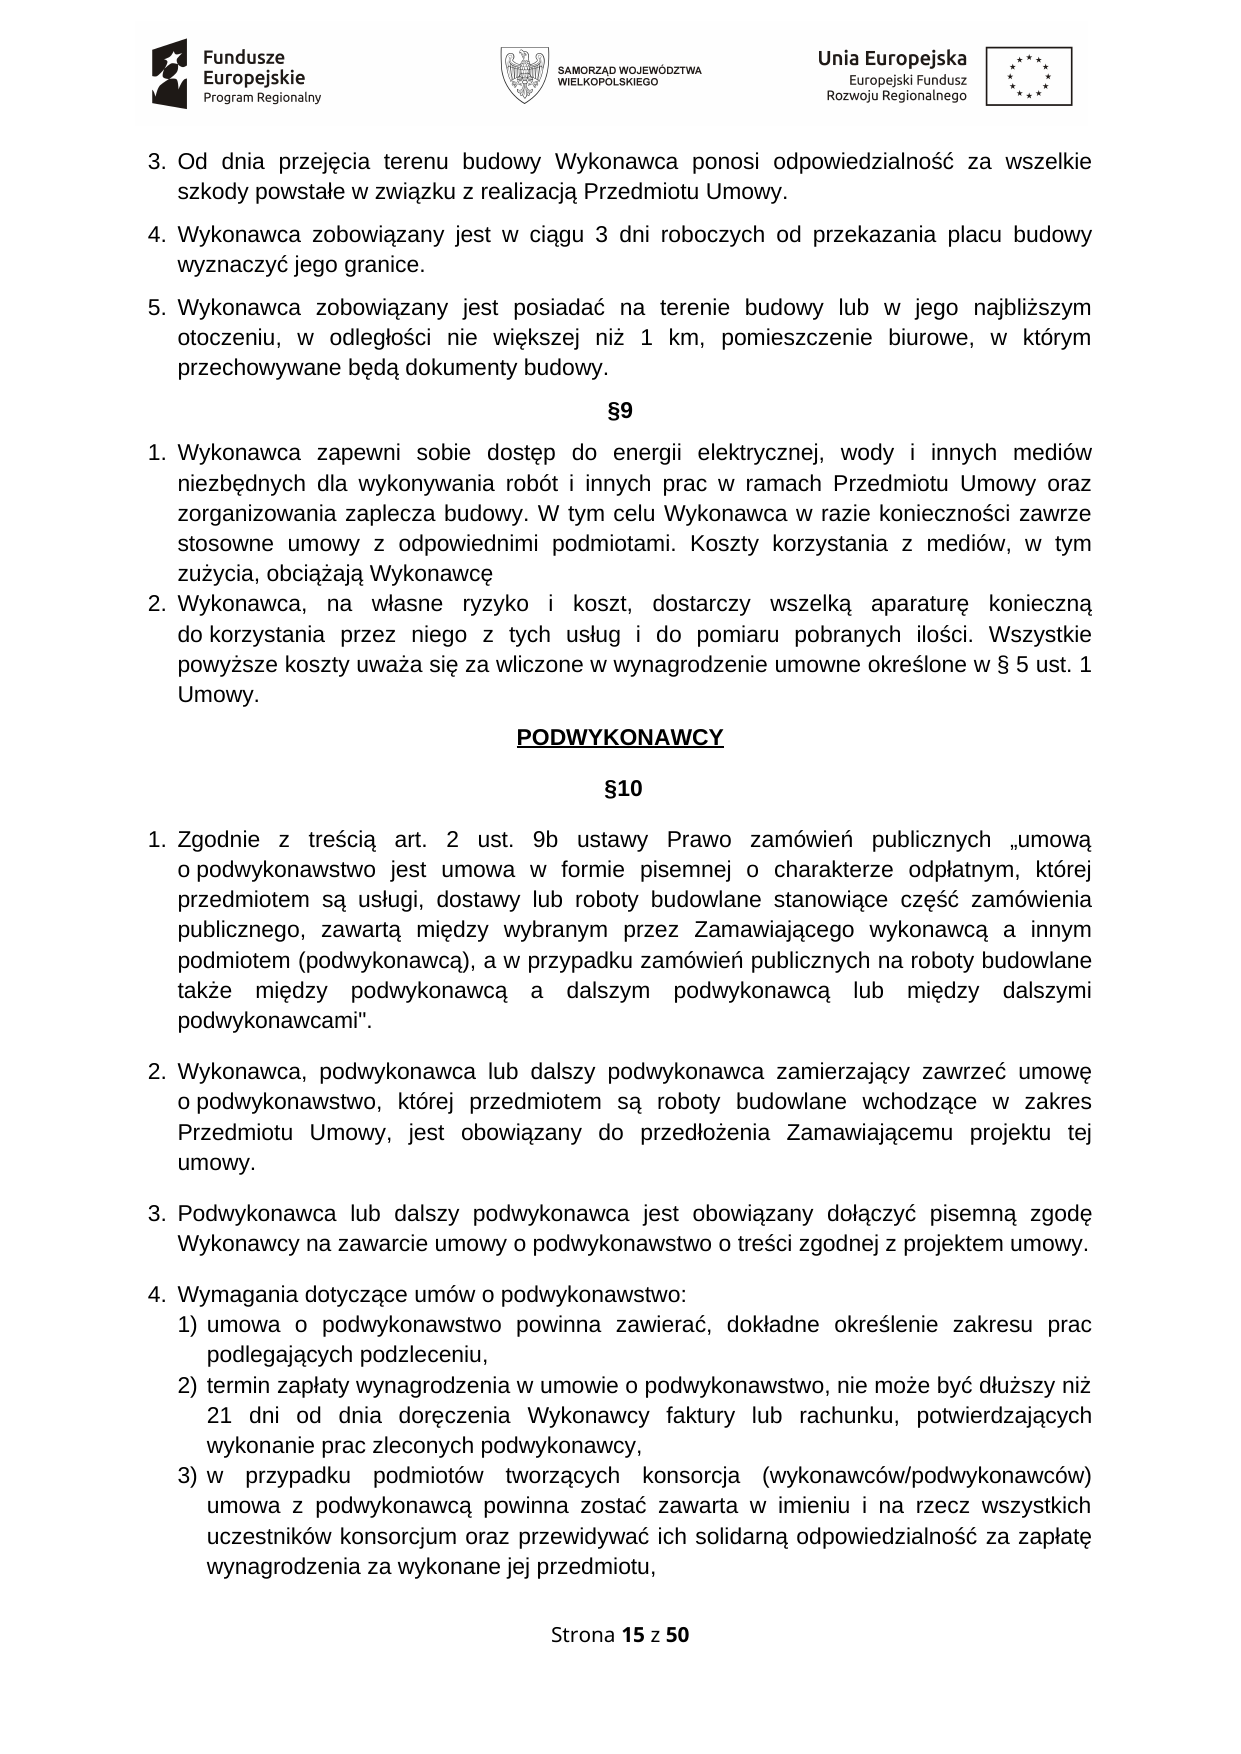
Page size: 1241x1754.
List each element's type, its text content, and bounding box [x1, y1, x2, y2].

list 5. Wykonawca zobowiązany jest posiadać na terenie budowy lub w jego najbliższym otoczeniu, w odległości nie większej niż 1 km, pomieszczenie biurowe, w którym przechowywane będą dokumenty budowy. [148, 293, 1093, 380]
list 4. Wykonawca zobowiązany jest w ciągu 3 dni roboczych od przekazania placu budowy wyznaczyć jego granice. [148, 221, 1093, 277]
list 3) w przypadku podmiotów tworzących konsorcja (wykonawców/podwykonawców) umowa z podwykonawcą powinna zostać zawarta w imieniu i na rzecz wszystkich uczestników konsorcjum oraz przewidywać ich solidarną odpowiedzialność za zapłatę wynagrodzenia za wykonane jej przedmiotu, [177, 1462, 1093, 1579]
list 1. Zgodnie z treścią art. 2 ust. 9b ustawy Prawo zamówień publicznych „umową o podwykonawstwo jest umowa w formie pisemnej o charakterze odpłatnym, której przedmiotem są usługi, dostawy lub roboty budowlane stanowiące część zamówienia publicznego, zawartą między wybranym przez Zamawiającego wykonawcą a innym podmiotem (podwykonawcą), a w przypadku zamówień publicznych na roboty budowlane także między podwykonawcą a dalszym podwykonawcą lub między dalszymi podwykonawcami". [148, 826, 1093, 1033]
picture [134, 21, 1087, 125]
list 1) umowa o podwykonawstwo powinna zawierać, dokładne określenie zakresu prac podlegających podzleceniu, [177, 1311, 1093, 1368]
list 1. Wykonawca zapewni sobie dostęp do energii elektrycznej, wody i innych mediów niezbędnych dla wykonywania robót i innych prac w ramach Przedmiotu Umowy oraz zorganizowania zaplecza budowy. W tym celu Wykonawca w razie konieczności zawrze stosowne umowy z odpowiednimi podmiotami. Koszty korzystania z mediów, w tym zużycia, obciążają Wykonawcę [148, 439, 1093, 586]
list 3. Od dnia przejęcia terenu budowy Wykonawca ponosi odpowiedzialność za wszelkie szkody powstałe w związku z realizacją Przedmiotu Umowy. [148, 148, 1093, 204]
list PODWYKONAWCY [148, 724, 1093, 750]
list 2. Wykonawca, na własne ryzyko i koszt, dostarczy wszelką aparaturę konieczną do korzystania przez niego z tych usług i do pomiaru pobranych ilości. Wszystkie powyższe koszty uważa się za wliczone w wynagrodzenie umowne określone w § 5 ust. 1 Umowy. [148, 590, 1093, 707]
list 4. Wymagania dotyczące umów o podwykonawstwo: [148, 1281, 1093, 1307]
list 3. Podwykonawca lub dalszy podwykonawca jest obowiązany dołączyć pisemną zgodę Wykonawcy na zawarcie umowy o podwykonawstwo o treści zgodnej z projektem umowy. [148, 1200, 1093, 1256]
list 2. Wykonawca, podwykonawca lub dalszy podwykonawca zamierzający zawrzeć umowę o podwykonawstwo, której przedmiotem są roboty budowlane wchodzące w zakres Przedmiotu Umowy, jest obowiązany do przedłożenia Zamawiającemu projektu tej umowy. [148, 1058, 1093, 1175]
list §10 [148, 775, 1093, 801]
list 2) termin zapłaty wynagrodzenia w umowie o podwykonawstwo, nie może być dłuższy niż 21 dni od dnia doręczenia Wykonawcy faktury lub rachunku, potwierdzających wykonanie prac zleconych podwykonawcy, [177, 1372, 1093, 1458]
text §9 [148, 397, 1093, 423]
